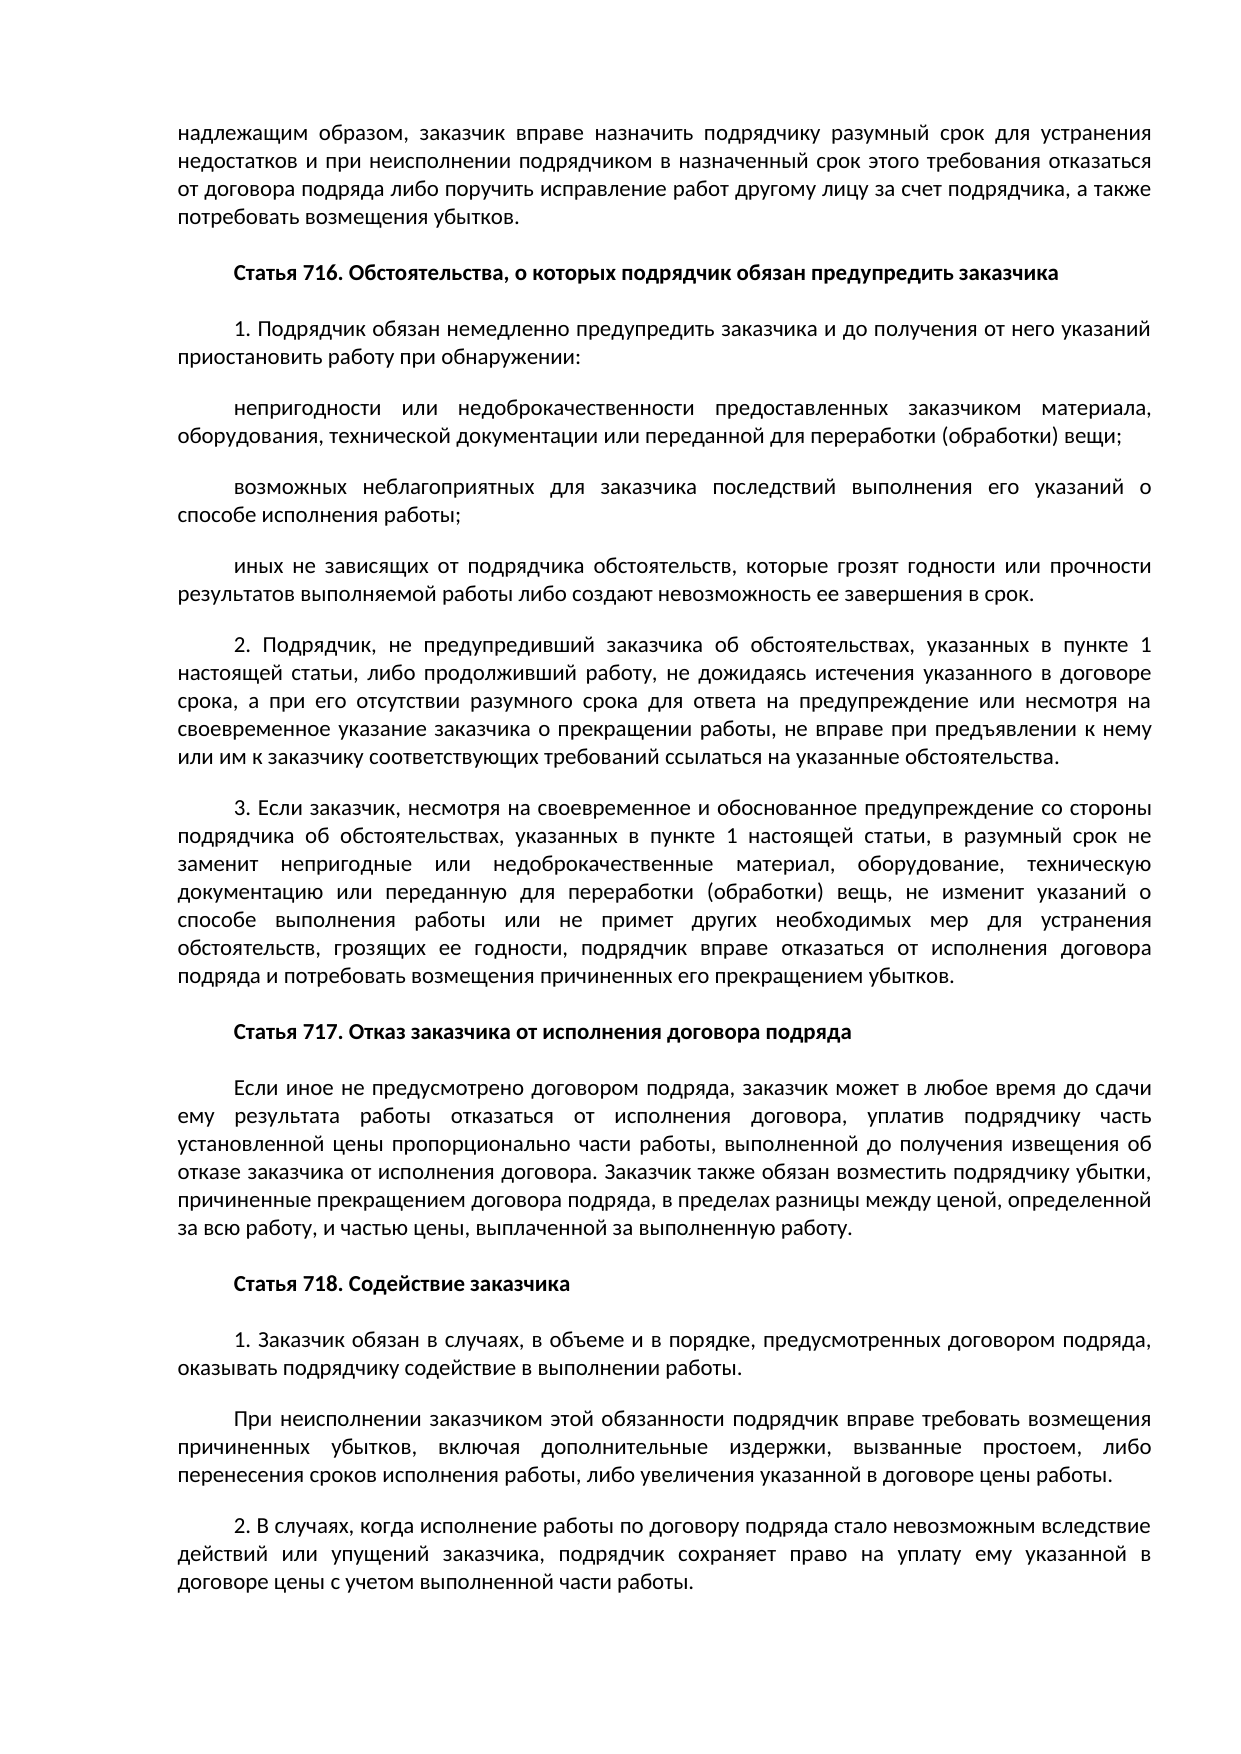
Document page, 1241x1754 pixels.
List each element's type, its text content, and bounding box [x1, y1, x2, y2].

title Статья 716. Обстоятельства, о которых подрядчик обязан предупредить заказчика [177, 258, 1152, 286]
text иных не зависящих от подрядчика обстоятельств, которые грозят годности или прочности результатов выполняемой работы либо создают невозможность ее завершения в срок. [177, 551, 1152, 607]
title Статья 718. Содействие заказчика [177, 1269, 1152, 1297]
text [177, 118, 1152, 230]
text При неисполнении заказчиком этой обязанности подрядчик вправе требовать возмещения причиненных убытков, включая дополнительные издержки, вызванные простоем, либо перенесения сроков исполнения работы, либо увеличения указанной в договоре цены работы. [177, 1404, 1152, 1488]
text 2. В случаях, когда исполнение работы по договору подряда стало невозможным вследствие действий или упущений заказчика, подрядчик сохраняет право на уплату ему указанной в договоре цены с учетом выполненной части работы. [177, 1511, 1152, 1596]
title Статья 717. Отказ заказчика от исполнения договора подряда [177, 1017, 1152, 1045]
text 1. Подрядчик обязан немедленно предупредить заказчика и до получения от него указаний приостановить работу при обнаружении: [177, 314, 1152, 370]
text Если иное не предусмотрено договором подряда, заказчик может в любое время до сдачи ему результата работы отказаться от исполнения договора, уплатив подрядчику часть установленной цены пропорционально части работы, выполненной до получения извещения об отказе заказчика от исполнения договора. Заказчик также обязан возместить подрядчику убытки, причиненные прекращением договора подряда, в пределах разницы между ценой, определенной за всю работу, и частью цены, выплаченной за выполненную работу. [177, 1073, 1152, 1241]
text непригодности или недоброкачественности предоставленных заказчиком материала, оборудования, технической документации или переданной для переработки (обработки) вещи; [177, 393, 1152, 449]
text 1. Заказчик обязан в случаях, в объеме и в порядке, предусмотренных договором подряда, оказывать подрядчику содействие в выполнении работы. [177, 1326, 1152, 1382]
text 3. Если заказчик, несмотря на своевременное и обоснованное предупреждение со стороны подрядчика об обстоятельствах, указанных в пункте 1 настоящей статьи, в разумный срок не заменит непригодные или недоброкачественные материал, оборудование, техническую документацию или переданную для переработки (обработки) вещь, не изменит указаний о способе выполнения работы или не примет других необходимых мер для устранения обстоятельств, грозящих ее годности, подрядчик вправе отказаться от исполнения договора подряда и потребовать возмещения причиненных его прекращением убытков. [177, 793, 1152, 989]
text возможных неблагоприятных для заказчика последствий выполнения его указаний о способе исполнения работы; [177, 472, 1152, 528]
text 2. Подрядчик, не предупредивший заказчика об обстоятельствах, указанных в пункте 1 настоящей статьи, либо продолживший работу, не дожидаясь истечения указанного в договоре срока, а при его отсутствии разумного срока для ответа на предупреждение или несмотря на своевременное указание заказчика о прекращении работы, не вправе при предъявлении к нему или им к заказчику соответствующих требований ссылаться на указанные обстоятельства. [177, 630, 1152, 770]
